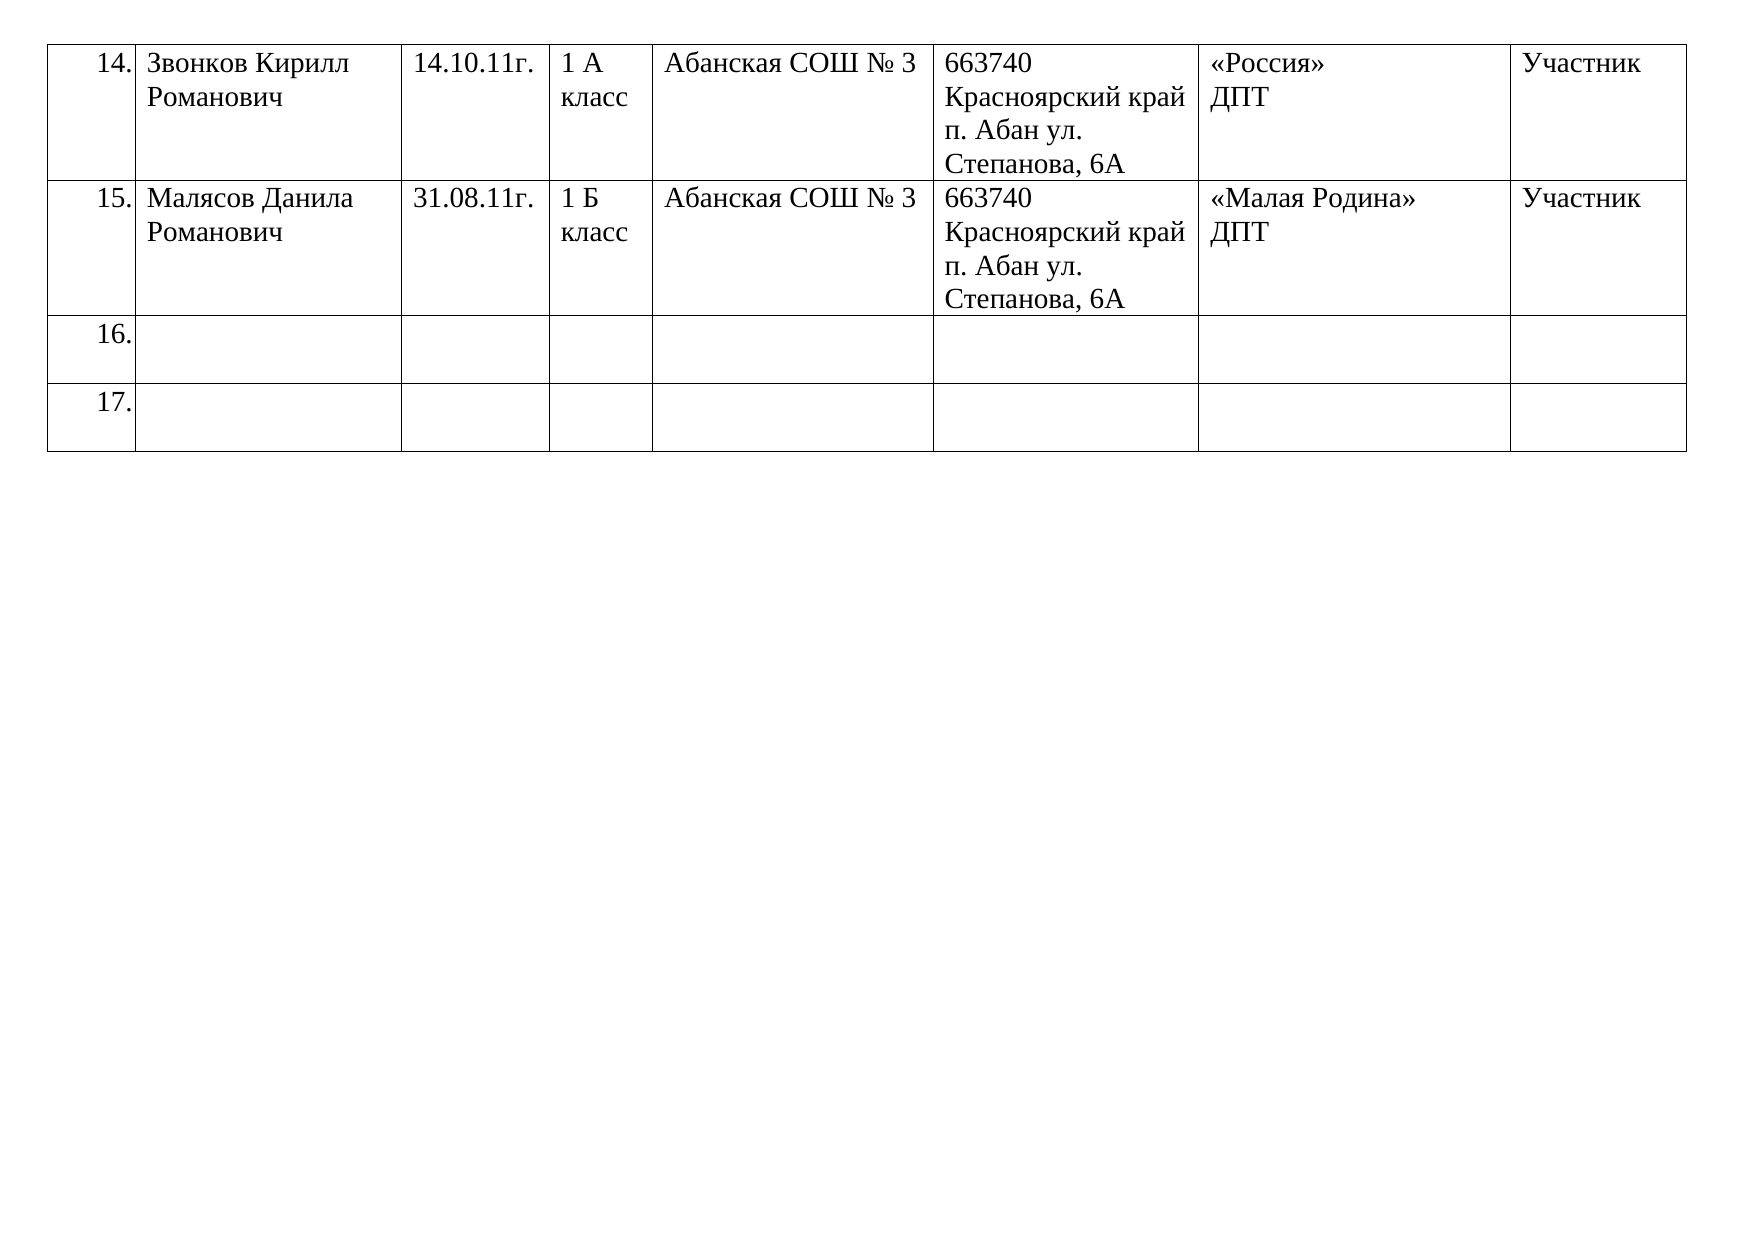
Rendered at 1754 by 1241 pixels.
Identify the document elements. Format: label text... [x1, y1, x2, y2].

table_cell [136, 384, 401, 451]
table_cell [653, 316, 933, 383]
table_cell [1511, 316, 1686, 383]
table_cell Звонков Кирилл Романович [136, 45, 401, 179]
table_cell [48, 316, 135, 383]
table_cell 1 Б класс [550, 181, 652, 315]
table_cell Малясов Данила Романович [136, 181, 401, 315]
table_cell [653, 384, 933, 451]
table_cell Абанская СОШ № 3 [653, 45, 933, 179]
table_cell Абанская СОШ № 3 [653, 181, 933, 315]
table_cell Участник [1511, 181, 1686, 315]
table_cell [934, 316, 1198, 383]
table_cell [1199, 384, 1510, 451]
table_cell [934, 45, 1198, 179]
table_cell «Малая Родина» ДПТ [1199, 181, 1510, 315]
table_cell 1 А класс [550, 45, 652, 179]
table_cell [402, 316, 549, 383]
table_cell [934, 181, 1198, 315]
table_cell [48, 181, 135, 315]
table_cell 14.10.11г. [402, 45, 549, 179]
table_cell [48, 384, 135, 451]
table_cell [1511, 384, 1686, 451]
table_cell [550, 316, 652, 383]
table_cell Участник [1511, 45, 1686, 179]
table_cell [402, 384, 549, 451]
table_cell [550, 384, 652, 451]
table_cell [48, 45, 135, 179]
table_cell [934, 384, 1198, 451]
table_cell [1199, 316, 1510, 383]
table_cell «Россия» ДПТ [1199, 45, 1510, 179]
table_cell 31.08.11г. [402, 181, 549, 315]
table_cell [136, 316, 401, 383]
